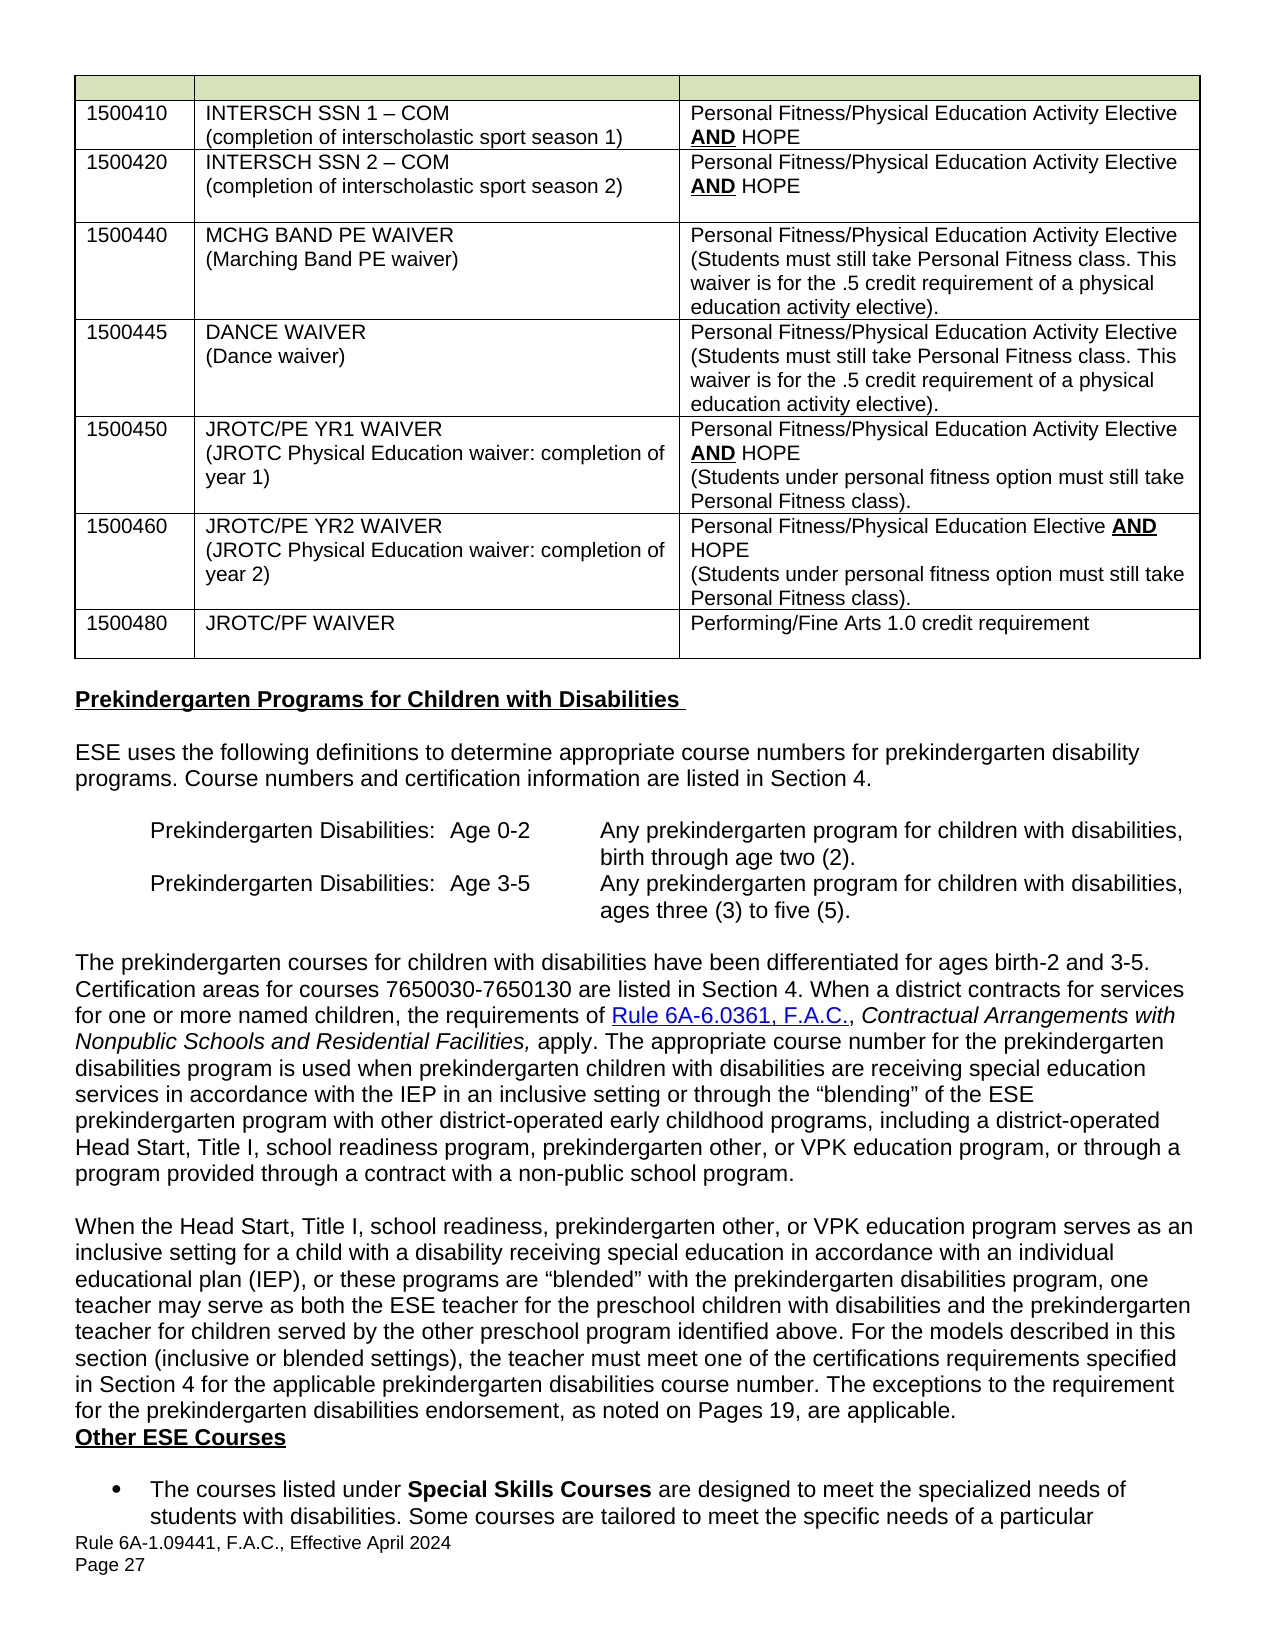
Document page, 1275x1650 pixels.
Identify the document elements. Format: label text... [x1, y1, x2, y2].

table_cell Personal Fitness/Physical Education Elective AND HOPE (Students under personal fitness option must still take Personal Fitness class). [680, 514, 1199, 609]
table_cell DANCE WAIVER (Dance waiver) [195, 320, 679, 416]
table_cell MCHG BAND PE WAIVER (Marching Band PE waiver) [195, 223, 679, 319]
table_cell Personal Fitness/Physical Education Activity Elective (Students must still take Personal Fitness class. This waiver is for the .5 credit requirement of a physical education activity elective). [680, 223, 1199, 319]
text birth through age two (2). [75, 844, 1200, 870]
text When the Head Start, Title I, school readiness, prekindergarten other, or VPK education program serves as an inclusive setting for a child with a disability receiving special education in accordance with an individual educational plan (IEP), or these programs are “blended” with the prekindergarten disabilities program, one teacher may serve as both the ESE teacher for the preschool children with disabilities and the prekindergarten teacher for children served by the other preschool program identified above. For the models described in this section (inclusive or blended settings), the teacher must meet one of the certifications requirements specified in Section 4 for the applicable prekindergarten disabilities course number. The exceptions to the requirement for the prekindergarten disabilities endorsement, as noted on Pages 19, are applicable. [75, 1213, 1200, 1424]
table_cell JROTC/PF WAIVER [195, 610, 679, 658]
table_cell 1500450 [76, 417, 194, 512]
text Prekindergarten Disabilities: Age 0-2 Any prekindergarten program for children with disabilities, [75, 817, 1200, 844]
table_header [195, 76, 679, 100]
text Prekindergarten Programs for Children with Disabilities [75, 686, 1200, 712]
table_cell Performing/Fine Arts 1.0 credit requirement [680, 610, 1199, 658]
text Other ESE Courses [75, 1424, 1200, 1450]
table_header Option Applied to: [680, 76, 1199, 100]
text ESE uses the following definitions to determine appropriate course numbers for prekindergarten disability programs. Course numbers and certification information are listed in Section 4. [75, 738, 1200, 791]
table_cell Personal Fitness/Physical Education Activity Elective AND HOPE (Students under personal fitness option must still take Personal Fitness class). [680, 417, 1199, 512]
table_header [76, 76, 194, 100]
table_cell INTERSCH SSN 2 – COM (completion of interscholastic sport season 2) [195, 150, 679, 222]
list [112, 1476, 1200, 1529]
table_cell Personal Fitness/Physical Education Activity Elective AND HOPE [680, 150, 1199, 222]
table_cell 1500480 [76, 610, 194, 658]
table_cell 1500420 [76, 150, 194, 222]
table_cell 1500460 [76, 514, 194, 609]
table_cell INTERSCH SSN 1 – COM (completion of interscholastic sport season 1) [195, 101, 679, 149]
table_cell Personal Fitness/Physical Education Activity Elective AND HOPE [680, 101, 1199, 149]
table_cell 1500440 [76, 223, 194, 319]
text Prekindergarten Disabilities: Age 3-5 Any prekindergarten program for children with disabilities, ages three (3) to five (5). [75, 870, 1200, 923]
table_cell 1500445 [76, 320, 194, 416]
table_cell JROTC/PE YR1 WAIVER (JROTC Physical Education waiver: completion of year 1) [195, 417, 679, 512]
text The prekindergarten courses for children with disabilities have been differentiated for ages birth-2 and 3-5. Certification areas for courses 7650030-7650130 are listed in Section 4. When a district contracts for services for one or more named children, the requirements of Rule 6A-6.0361, F.A.C., Contractual Arrangements with Nonpublic Schools and Residential Facilities, apply. The appropriate course number for the prekindergarten disabilities program is used when prekindergarten children with disabilities are receiving special education services in accordance with the IEP in an inclusive setting or through the “blending” of the ESE prekindergarten program with other district-operated early childhood programs, including a district-operated Head Start, Title I, school readiness program, prekindergarten other, or VPK education program, or through a program provided through a contract with a non-public school program. [75, 949, 1200, 1186]
table_cell Personal Fitness/Physical Education Activity Elective (Students must still take Personal Fitness class. This waiver is for the .5 credit requirement of a physical education activity elective). [680, 320, 1199, 416]
table_cell JROTC/PE YR2 WAIVER (JROTC Physical Education waiver: completion of year 2) [195, 514, 679, 609]
table_cell 1500410 [76, 101, 194, 149]
